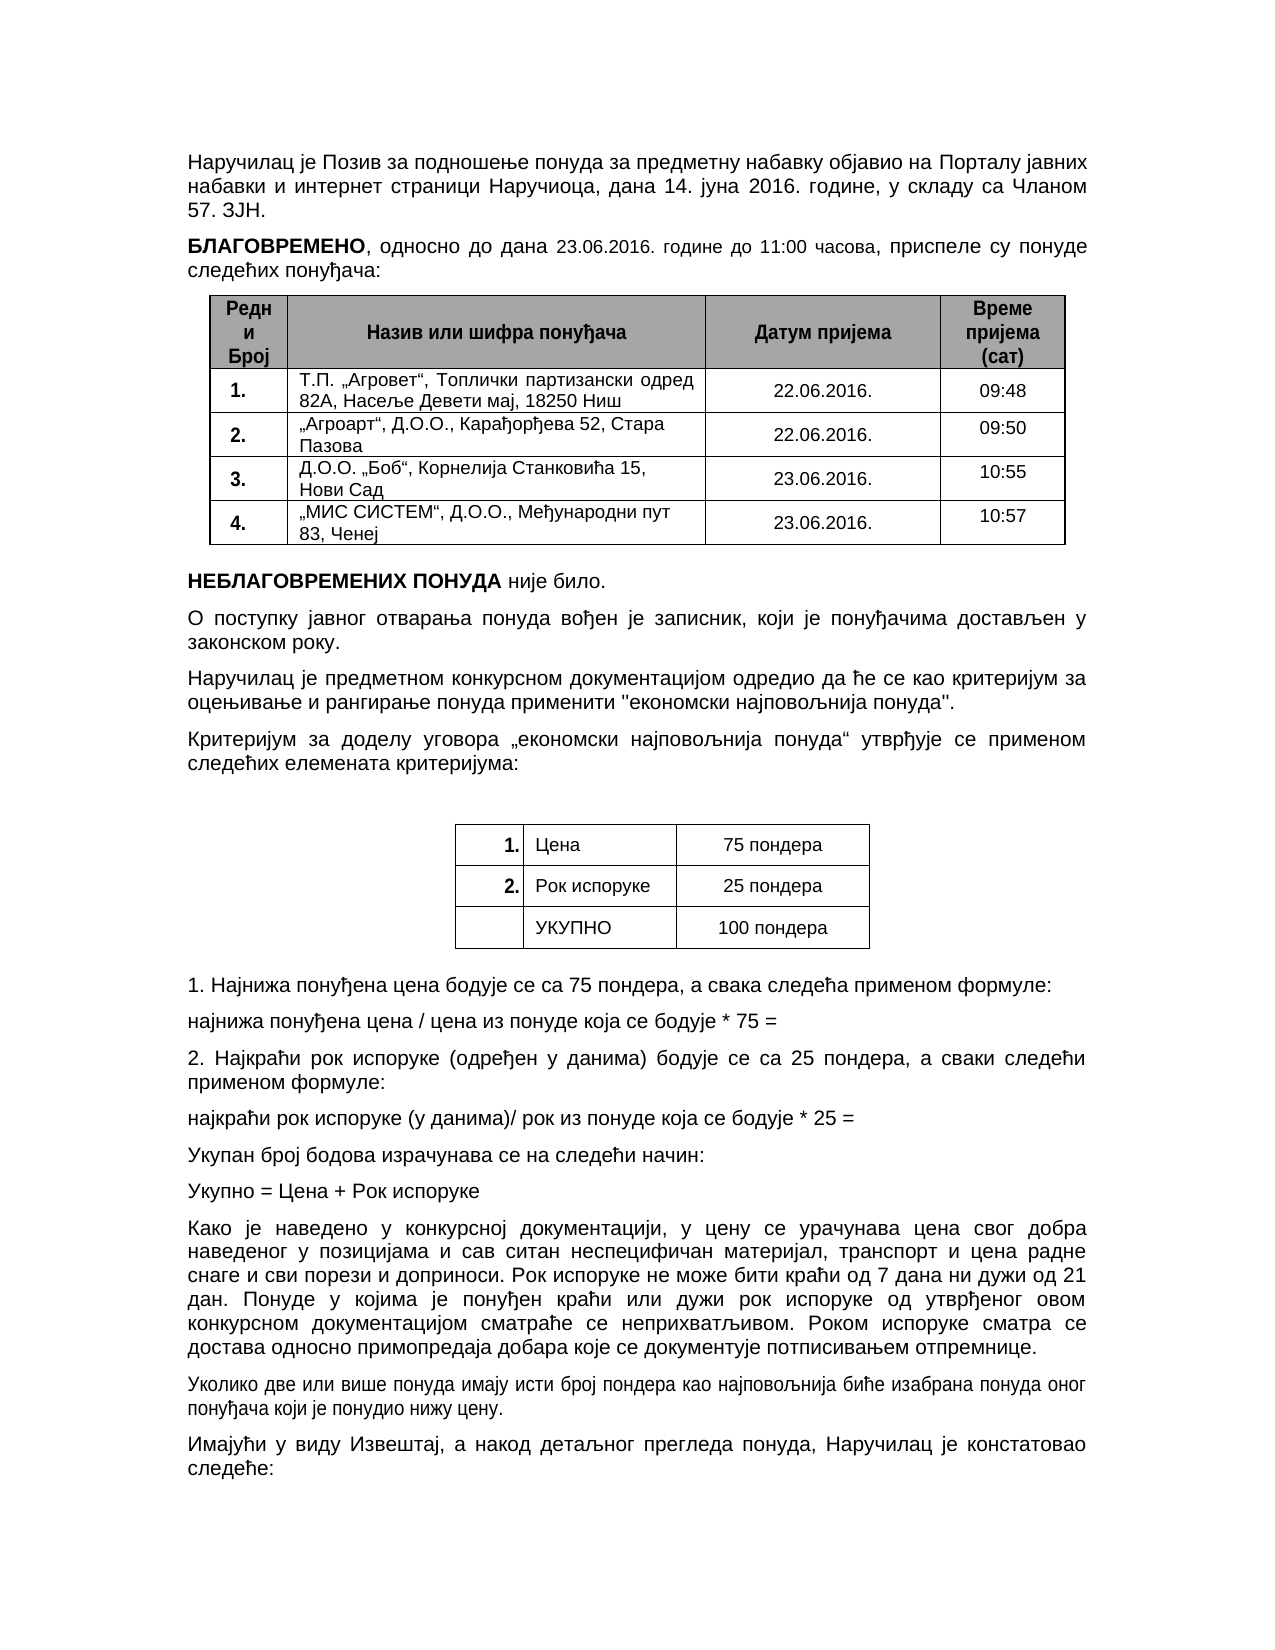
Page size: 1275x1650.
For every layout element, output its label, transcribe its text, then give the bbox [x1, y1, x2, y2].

table_cell 09:50 [941, 413, 1064, 456]
table_header [456, 825, 523, 865]
table_cell „МИС СИСТЕМ“, Д.О.О., Међународни пут 83, Ченеј [288, 501, 705, 544]
text 2. Најкраћи рок испоруке (одређен у данима) бодује се са 25 пондера, а сваки следећи применом формуле: [187, 1046, 1087, 1093]
text Наручилац је предметном конкурсном документацијом одредио да ће се као критеријум за оцењивање и рангирање понуда применити ''економски најповољнија понуда''. [187, 666, 1087, 714]
text БЛАГОВРЕМЕНО, односно до дана 23.06.2016. године до 11:00 часова, приспеле су понуде следећих понуђача: [187, 234, 1087, 282]
table_header Цена [524, 825, 676, 865]
table_cell 10:55 [941, 457, 1064, 500]
text Наручилац је Позив за подношење понуда за предметну набавку објавио на Порталу јавних набавки и интернет страници Наручиоца, дана 14. јуна 2016. године, у складу са Чланом 57. ЗЈН. [187, 150, 1087, 222]
text Уколико две или више понуда имају исти број пондера као најповољнија биће изабрана понуда оног понуђача који је понудио нижу цену. [187, 1372, 1087, 1419]
table_cell [211, 369, 287, 412]
text Имајући у виду Извештај, а накод детаљног прегледа понуда, Наручилац је констатовао следеће: [187, 1432, 1087, 1480]
table_cell Д.О.О. „Боб“, Корнелија Станковића 15, Нови Сад [288, 457, 705, 500]
table_cell [211, 501, 287, 544]
table_cell 25 пондера [677, 866, 869, 906]
text 1. Најнижа понуђена цена бодује се са 75 пондера, а свака следећа применом формуле: [187, 973, 1087, 997]
text најнижа понуђена цена / цена из понуде која се бодује * 75 = [187, 1009, 1087, 1033]
table_cell 09:48 [941, 369, 1064, 412]
table_cell [456, 866, 523, 906]
table_cell УКУПНО [524, 907, 676, 948]
table_cell [211, 457, 287, 500]
text НЕБЛАГОВРЕМЕНИХ ПОНУДА није било. [187, 569, 1087, 593]
table_cell Т.П. „Агровет“, Топлички партизански одред 82А, Насеље Девети мај, 18250 Ниш [288, 369, 705, 412]
text Укупно = Цена + Рок испоруке [187, 1179, 1087, 1203]
table_cell 22.06.2016. [706, 413, 940, 456]
table_header Датум пријема [706, 296, 940, 368]
table_cell „Агроарт“, Д.О.О., Карађорђева 52, Стара Пазова [288, 413, 705, 456]
text Укупан број бодова израчунава се на следећи начин: [187, 1142, 1087, 1166]
table_cell 23.06.2016. [706, 501, 940, 544]
table_cell 100 пондера [677, 907, 869, 948]
table_cell 22.06.2016. [706, 369, 940, 412]
table_cell [211, 413, 287, 456]
text Како је наведено у конкурсној документацији, у цену се урачунава цена свог добра наведеног у позицијама и сав ситан неспецифичан материјал, транспорт и цена радне снаге и сви порези и доприноси. Рок испоруке не може бити краћи од 7 дана ни дужи од 21 дан. Понуде у којима је понуђен краћи или дужи рок испоруке од утврђеног овом конкурсном документацијом сматраће се неприхватљивом. Роком испоруке сматра се достава односно примопредаја добара које се документује потписивањем отпремнице. [187, 1215, 1087, 1359]
table_header Редни Број [211, 296, 287, 368]
text Критеријум за доделу уговора „економски најповољнија понуда“ утврђује се применом следећих елемената критеријума: [187, 727, 1087, 774]
table_header 75 пондера [677, 825, 869, 865]
table_cell 23.06.2016. [706, 457, 940, 500]
table_header Назив или шифра понуђача [288, 296, 705, 368]
text О поступку јавног отварања понуда вођен је записник, који је понуђачима достављен у законском року. [187, 606, 1087, 654]
table_header Време пријема (сат) [941, 296, 1064, 368]
table_cell Рок испоруке [524, 866, 676, 906]
text најкраћи рок испоруке (у данима)/ рок из понуде која се бодује * 25 = [187, 1106, 1087, 1130]
table_cell 10:57 [941, 501, 1064, 544]
table_cell [456, 907, 523, 948]
